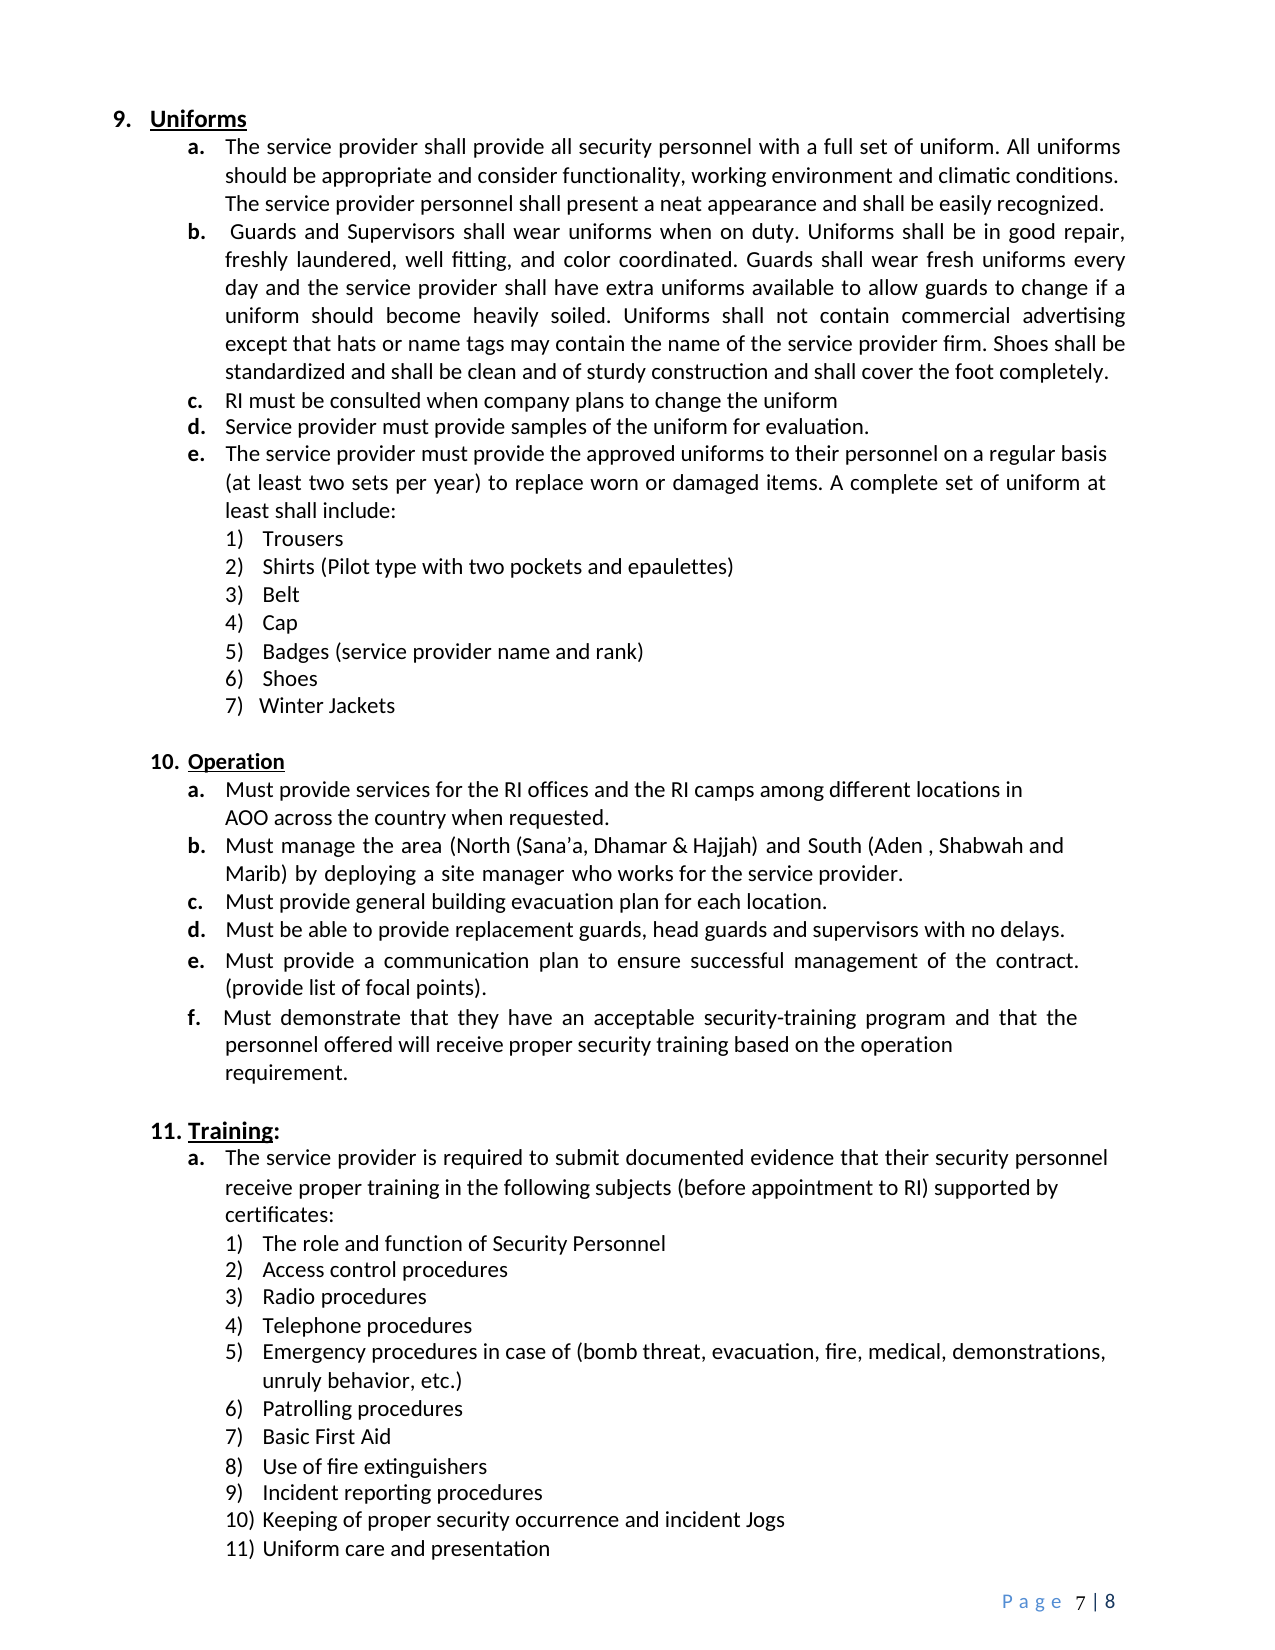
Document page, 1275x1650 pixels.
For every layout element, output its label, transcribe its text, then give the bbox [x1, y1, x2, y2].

text d. Service provider must provide samples of the uniform for evaluation. [187, 414, 1133, 441]
text b. Must manage the area (North (Sana’a, Dhamar & Hajjah) and South (Aden , Shabwah and Marib) by deploying a site manager who works for the service provider. [187, 831, 1088, 887]
text should be appropriate and consider functionality, working environment and climatic conditions. The service provider personnel shall present a neat appearance and shall be easily recognized. [225, 161, 1121, 217]
text b. Guards and Supervisors shall wear uniforms when on duty. Uniforms shall be in good repair, freshly laundered, well fitting, and color coordinated. Guards shall wear fresh uniforms every day and the service provider shall have extra uniforms available to allow guards to change if a uniform should become heavily soiled. Uniforms shall not contain commercial advertising except that hats or name tags may contain the name of the service provider firm. Shoes shall be standardized and shall be clean and of sturdy construction and shall cover the foot completely. [187, 217, 1126, 385]
text e. The service provider must provide the approved uniforms to their personnel on a regular basis [187, 441, 1133, 468]
text 8) Use of fire extinguishers [225, 1452, 1133, 1480]
text 4) Telephone procedures [225, 1311, 1133, 1339]
text f. Must demonstrate that they have an acceptable security-training program and that the personnel offered will receive proper security training based on the operation requirement. [187, 1004, 1081, 1085]
text 7) Basic First Aid [225, 1422, 1133, 1451]
text AOO across the country when requested. [225, 803, 1133, 831]
text 11. Training: [150, 1115, 1133, 1146]
text 5) Badges (service provider name and rank) [225, 637, 1133, 665]
text 11) Uniform care and presentation [225, 1534, 1133, 1562]
text 9. Uniforms [112, 103, 1124, 134]
text 1) Trousers [225, 524, 1133, 552]
text unruly behavior, etc.) [258, 1366, 466, 1394]
text 1) The role and function of Security Personnel [225, 1229, 1133, 1257]
text 3) Belt [225, 580, 1133, 608]
text receive proper training in the following subjects (before appointment to RI) supported by certificates: [225, 1173, 1110, 1229]
text 6) Patrolling procedures [225, 1394, 1133, 1422]
text 3) Radio procedures [225, 1284, 1133, 1311]
text 2) Shirts (Pilot type with two pockets and epaulettes) [225, 552, 1133, 580]
text d. Must be able to provide replacement guards, head guards and supervisors with no delays. [187, 915, 1133, 943]
text 10) Keeping of proper security occurrence and incident Jogs [225, 1507, 1133, 1534]
text 2) Access control procedures [225, 1257, 1133, 1284]
text 5) Emergency procedures in case of (bomb threat, evacuation, fire, medical, demonstrations, [225, 1339, 1133, 1366]
text e. Must provide a communication plan to ensure successful management of the contract. (provide list of focal points). [187, 946, 1081, 1001]
text (at least two sets per year) to replace worn or damaged items. A complete set of uniform at least shall include: [225, 468, 1108, 524]
text a. The service provider is required to submit documented evidence that their security personnel [187, 1146, 1133, 1173]
text 4) Cap [225, 608, 1133, 636]
text 7) Winter Jackets [225, 692, 1133, 719]
text a. Must provide services for the RI offices and the RI camps among different locations in [187, 775, 1133, 803]
text 6) Shoes [225, 665, 1133, 692]
text 9) Incident reporting procedures [225, 1480, 1133, 1507]
text c. RI must be consulted when company plans to change the uniform [187, 386, 1133, 414]
text c. Must provide general building evacuation plan for each location. [187, 887, 1133, 915]
text a. The service provider shall provide all security personnel with a full set of uniform. All uniforms [187, 134, 1133, 161]
text 10. Operation [150, 747, 1133, 775]
